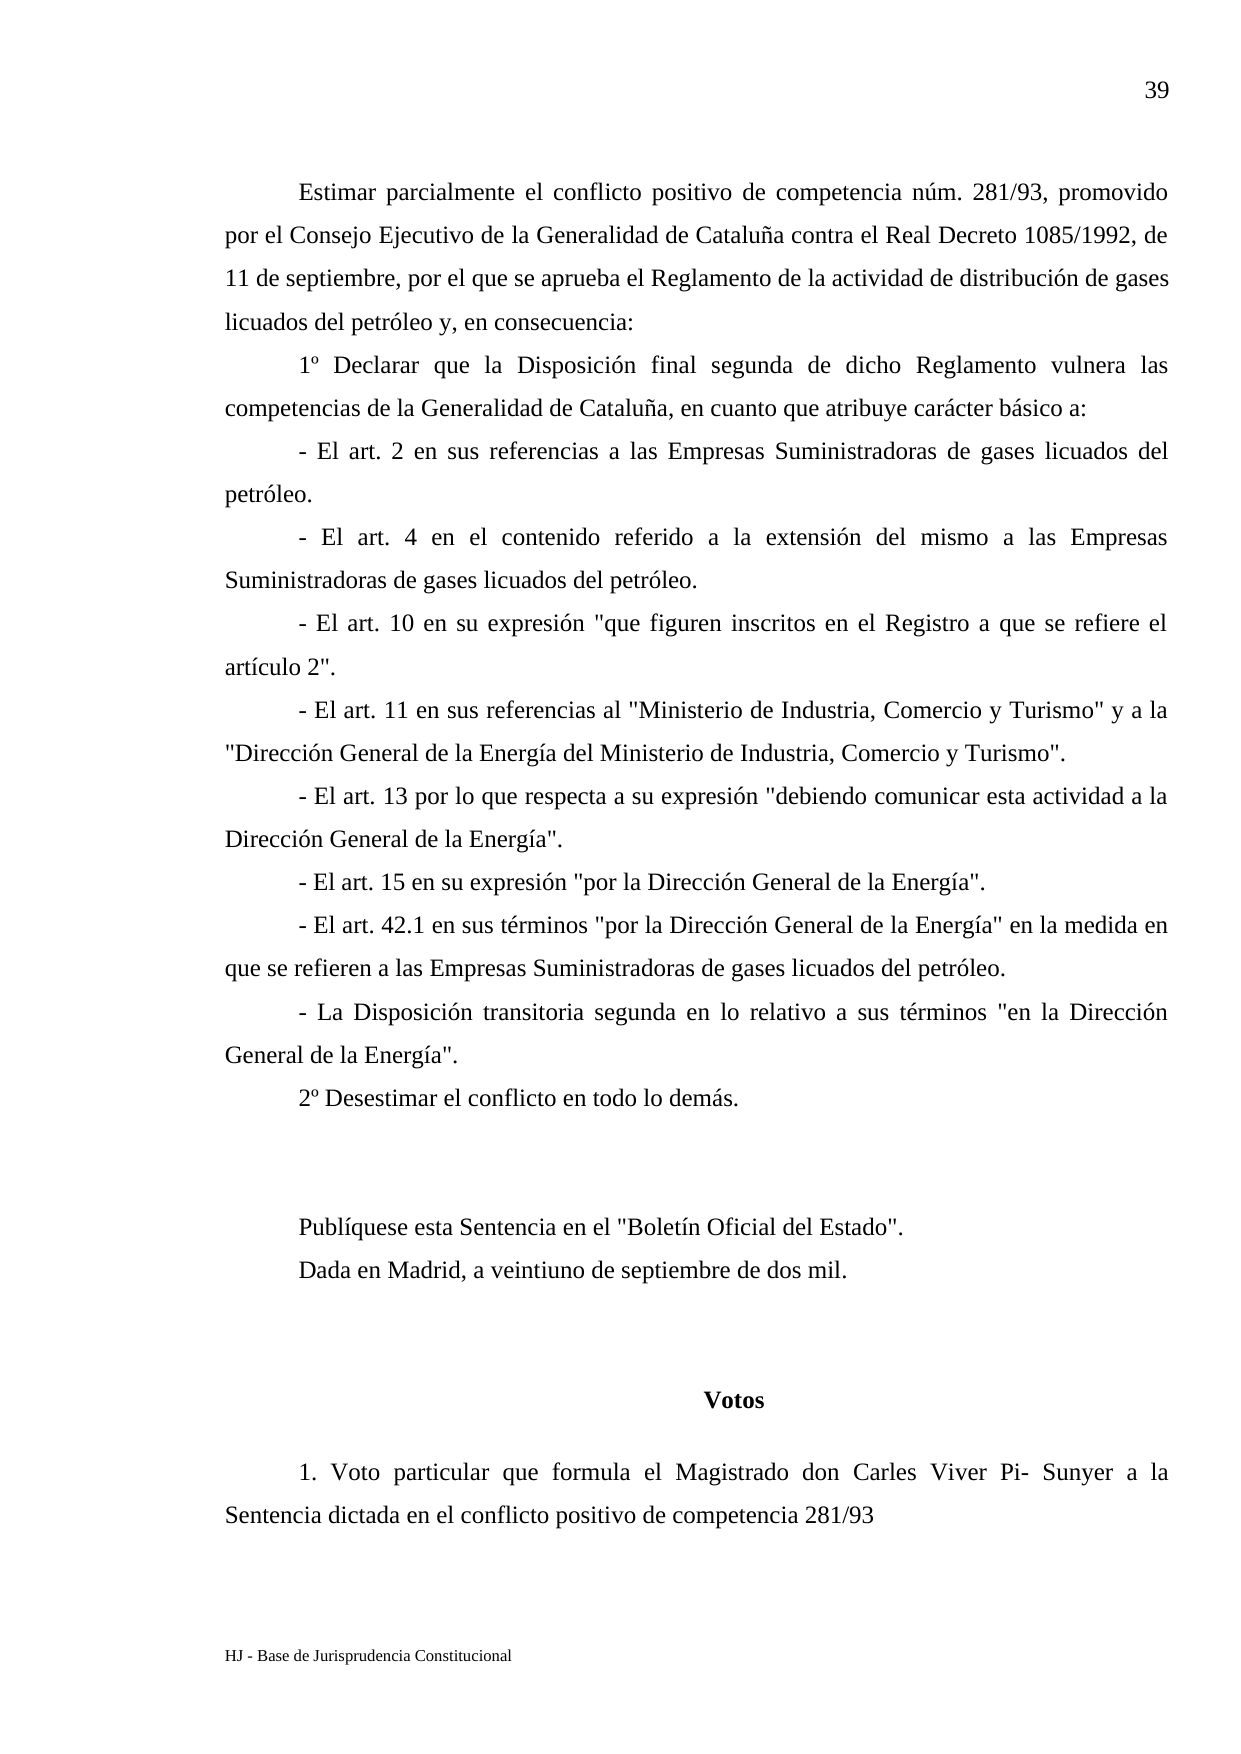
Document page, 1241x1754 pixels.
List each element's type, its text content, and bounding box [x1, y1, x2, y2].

text - El art. 42.1 en sus términos "por la Dirección General de la Energía" en la medida en que se refieren a las Empresas Suministradoras de gases licuados del petróleo. [224, 910, 1169, 982]
text 1. Voto particular que formula el Magistrado don Carles Viver Pi- Sunyer a la Sentencia dictada en el conflicto positivo de competencia 281/93 [224, 1457, 1169, 1528]
text Estimar parcialmente el conflicto positivo de competencia núm. 281/93, promovido por el Consejo Ejecutivo de la Generalidad de Cataluña contra el Real Decreto 1085/1992, de 11 de septiembre, por el que se aprueba el Reglamento de la actividad de distribución de gases licuados del petróleo y, en consecuencia: [224, 177, 1169, 335]
text - El art. 10 en su expresión "que figuren inscritos en el Registro a que se refiere el artículo 2". [224, 608, 1169, 680]
text - El art. 2 en sus referencias a las Empresas Suministradoras de gases licuados del petróleo. [224, 436, 1169, 508]
text 1º Declarar que la Disposición final segunda de dicho Reglamento vulnera las competencias de la Generalidad de Cataluña, en cuanto que atribuye carácter básico a: [224, 350, 1169, 422]
text 2º Desestimar el conflicto en todo lo demás. [224, 1083, 1169, 1112]
text - El art. 13 por lo que respecta a su expresión "debiendo comunicar esta actividad a la Dirección General de la Energía". [224, 781, 1169, 853]
subtitle Votos [224, 1385, 1169, 1413]
text - El art. 11 en sus referencias al "Ministerio de Industria, Comercio y Turismo" y a la "Dirección General de la Energía del Ministerio de Industria, Comercio y Turismo". [224, 695, 1169, 767]
text - El art. 15 en su expresión "por la Dirección General de la Energía". [224, 867, 1169, 896]
text Publíquese esta Sentencia en el "Boletín Oficial del Estado". [224, 1212, 1169, 1241]
text Dada en Madrid, a veintiuno de septiembre de dos mil. [224, 1255, 1169, 1284]
text - El art. 4 en el contenido referido a la extensión del mismo a las Empresas Suministradoras de gases licuados del petróleo. [224, 522, 1169, 594]
text - La Disposición transitoria segunda en lo relativo a sus términos "en la Dirección General de la Energía". [224, 997, 1169, 1068]
